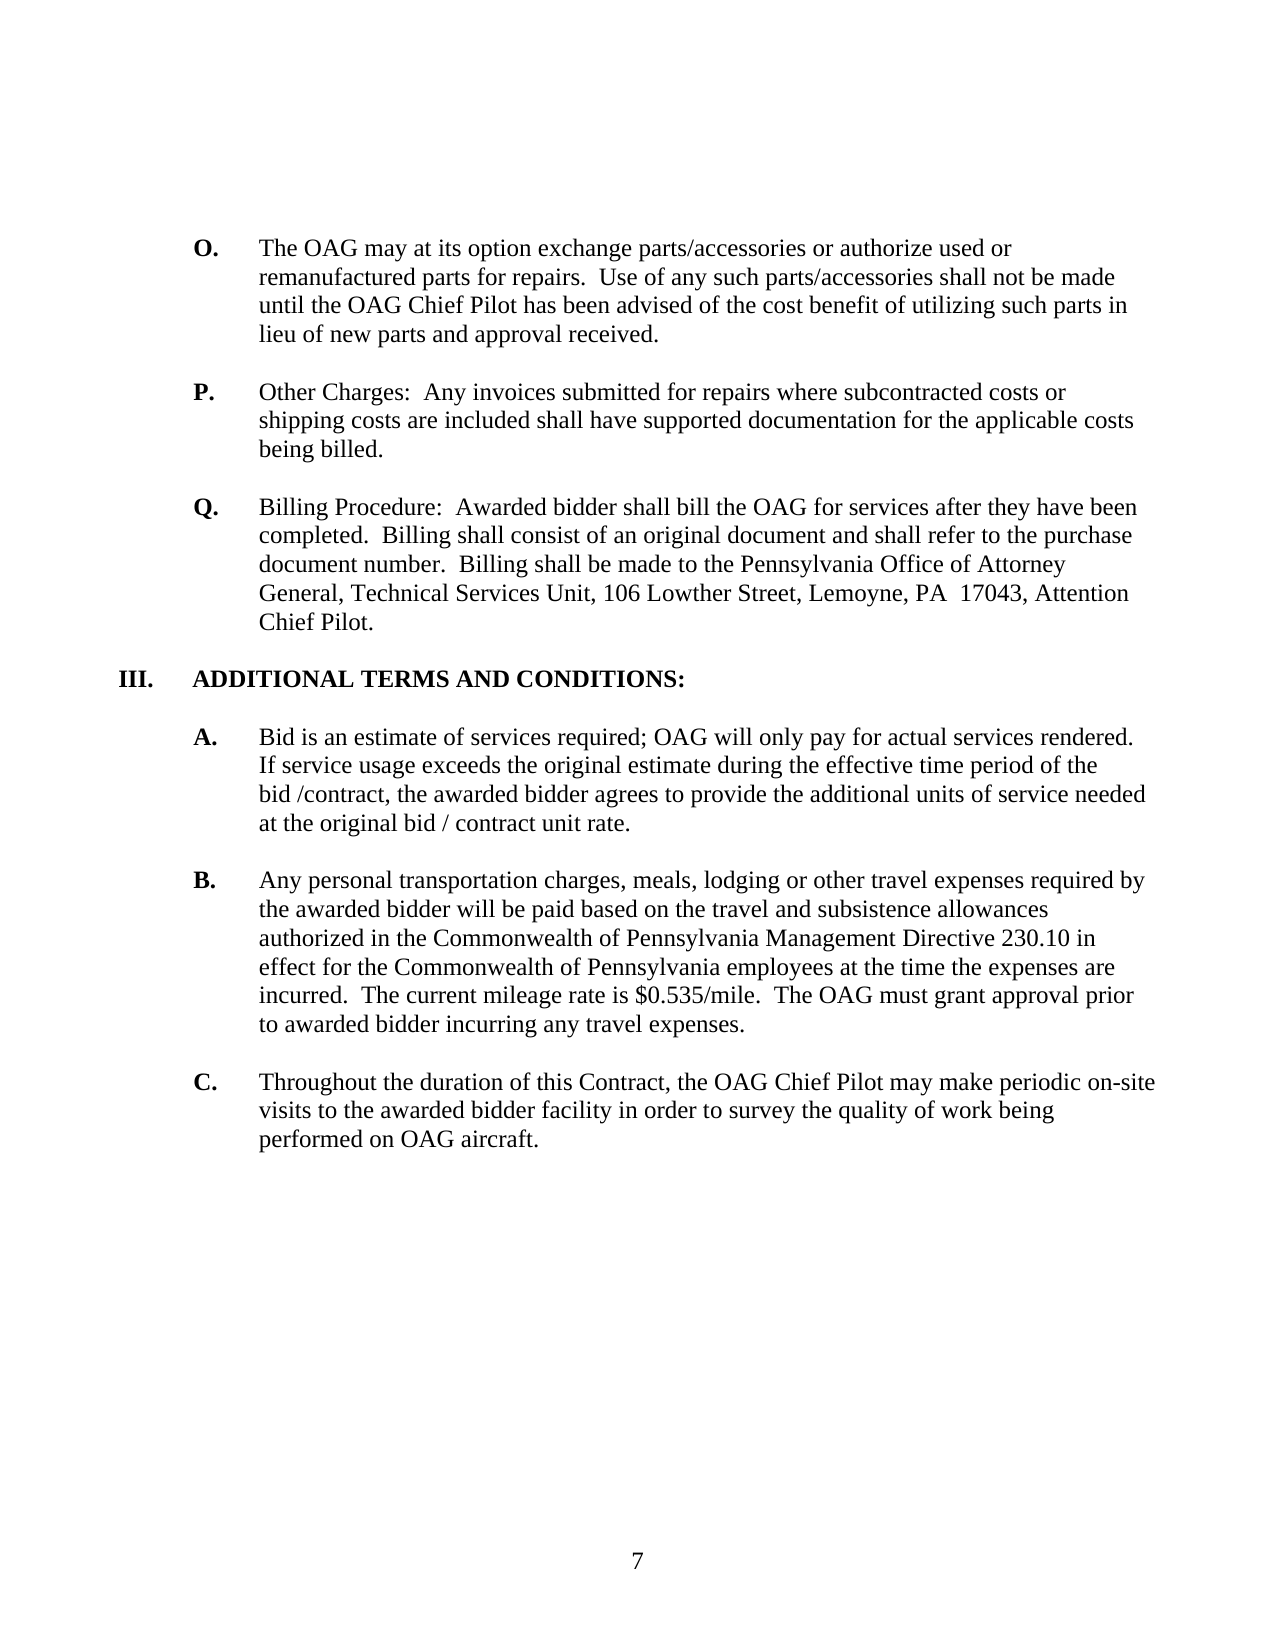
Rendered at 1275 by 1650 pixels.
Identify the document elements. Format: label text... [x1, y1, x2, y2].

list The OAG may at its option exchange parts/accessories or authorize used or remanufactured parts for repairs. Use of any such parts/accessories shall not be made until the OAG Chief Pilot has been advised of the cost benefit of utilizing such parts in lieu of new parts and approval received. [193, 233, 1157, 348]
list Bid is an estimate of services required; OAG will only pay for actual services rendered. If service usage exceeds the original estimate during the effective time period of the bid /contract, the awarded bidder agrees to provide the additional units of service needed at the original bid / contract unit rate. [193, 722, 1157, 837]
list Throughout the duration of this Contract, the OAG Chief Pilot may make periodic on-site visits to the awarded bidder facility in order to survey the quality of work being performed on OAG aircraft. [193, 1067, 1157, 1153]
list Other Charges: Any invoices submitted for repairs where subcontracted costs or shipping costs are included shall have supported documentation for the applicable costs being billed. [193, 377, 1157, 463]
list Any personal transportation charges, meals, lodging or other travel expenses required by the awarded bidder will be paid based on the travel and subsistence allowances authorized in the Commonwealth of Pennsylvania Management Directive 230.10 in effect for the Commonwealth of Pennsylvania employees at the time the expenses are incurred. The current mileage rate is $0.535/mile. The OAG must grant approval prior to awarded bidder incurring any travel expenses. [193, 866, 1157, 1038]
text III. ADDITIONAL TERMS AND CONDITIONS: [118, 664, 1157, 693]
list Billing Procedure: Awarded bidder shall bill the OAG for services after they have been completed. Billing shall consist of an original document and shall refer to the purchase document number. Billing shall be made to the Pennsylvania Office of Attorney General, Technical Services Unit, 106 Lowther Street, Lemoyne, PA 17043, Attention Chief Pilot. [193, 492, 1157, 636]
